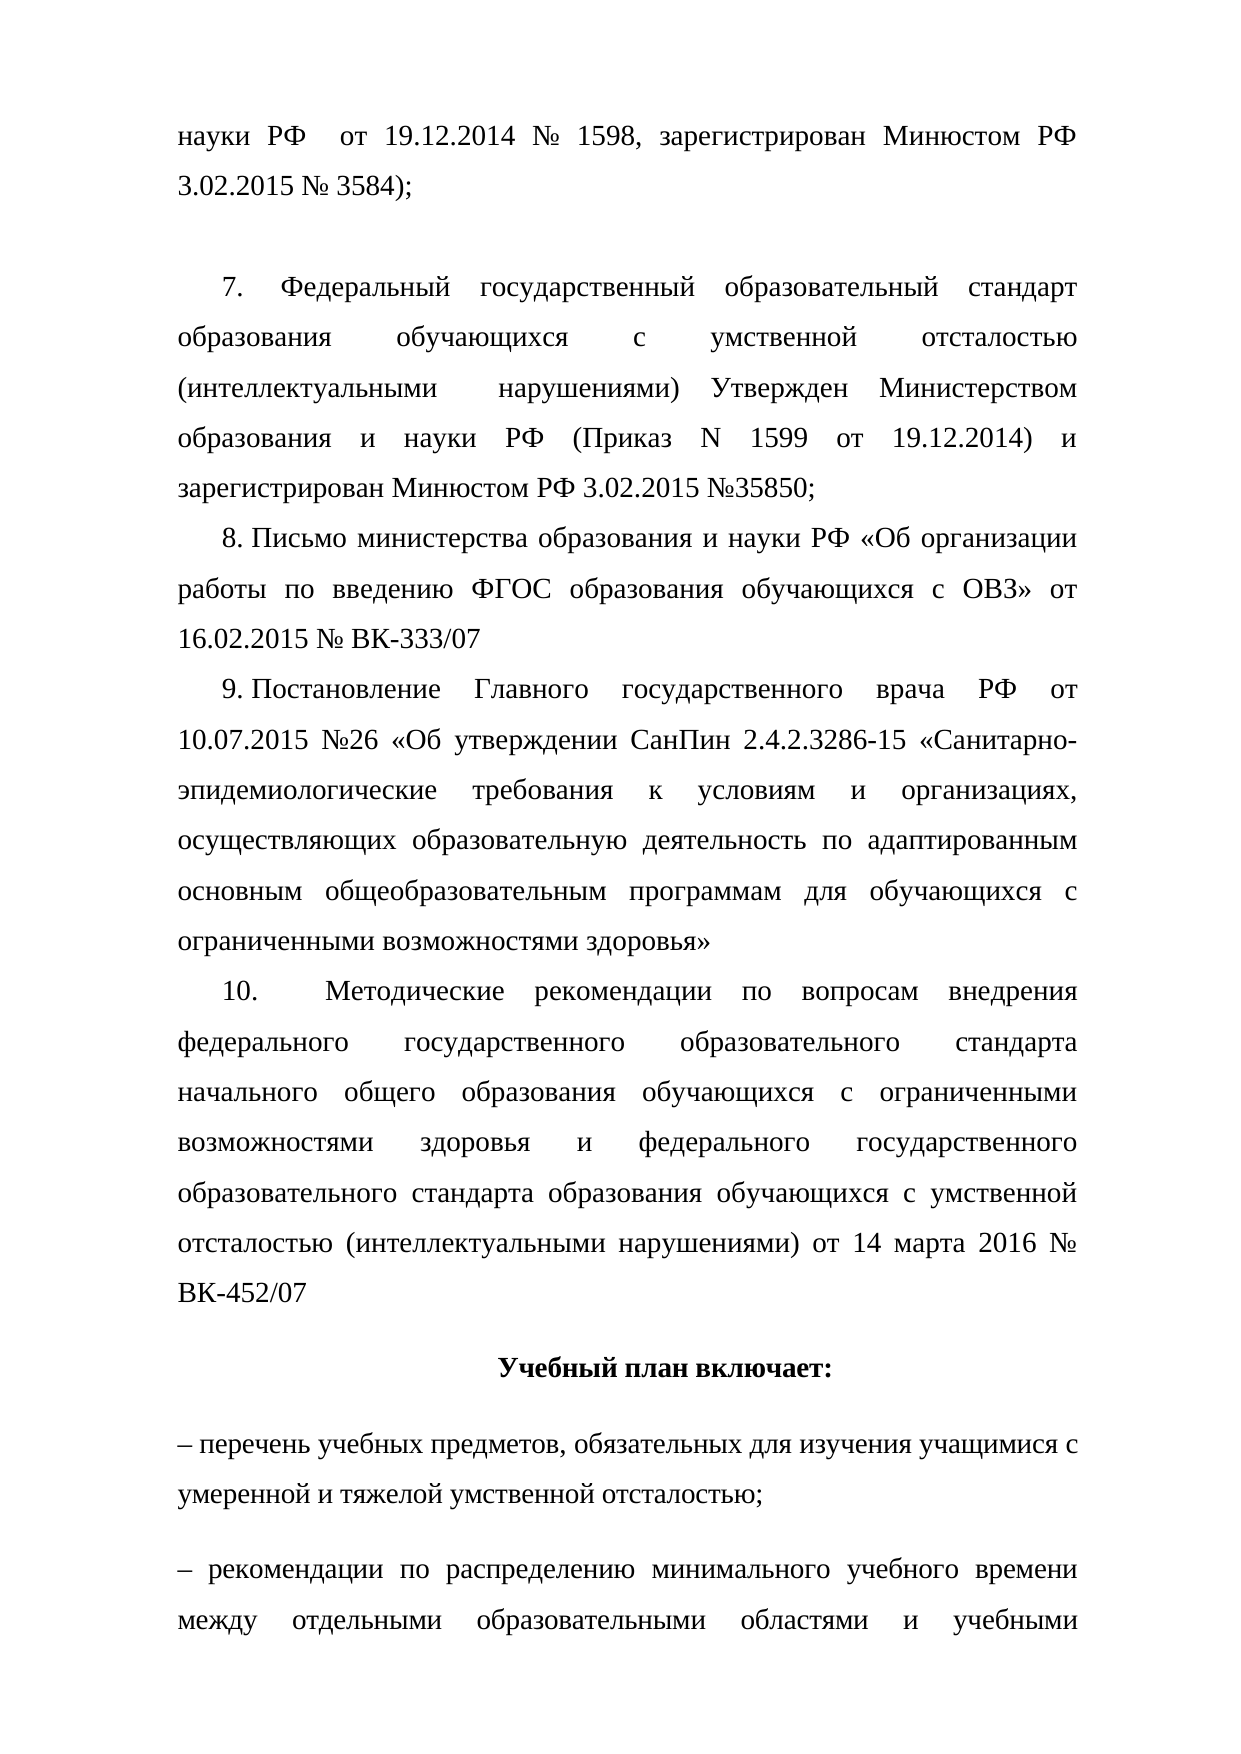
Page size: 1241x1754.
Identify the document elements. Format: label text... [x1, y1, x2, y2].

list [177, 118, 1078, 202]
list Федеральный государственный образовательный стандарт образования обучающихся с умственной отсталостью (интеллектуальными нарушениями) Утвержден Министерством образования и науки РФ (Приказ N 1599 от 19.12.2014) и зарегистрирован Минюстом РФ 3.02.2015 №35850; [177, 269, 1078, 504]
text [177, 1552, 1078, 1635]
list Постановление Главного государственного врача РФ от 10.07.2015 №26 «Об утверждении СанПин 2.4.2.3286-15 «Санитарно-эпидемиологические требования к условиям и организациях, осуществляющих образовательную деятельность по адаптированным основным общеобразовательным программам для обучающихся с ограниченными возможностями здоровья» [177, 672, 1078, 957]
list Учебный план включает: [252, 1351, 1078, 1384]
text – перечень учебных предметов, обязательных для изучения учащимися с умеренной и тяжелой умственной отсталостью; [177, 1426, 1078, 1510]
list Письмо министерства образования и науки РФ «Об организации работы по введению ФГОС образования обучающихся с ОВЗ» от 16.02.2015 № ВК-333/07 [177, 521, 1078, 655]
list Методические рекомендации по вопросам внедрения федерального государственного образовательного стандарта начального общего образования обучающихся с ограниченными возможностями здоровья и федерального государственного образовательного стандарта образования обучающихся с умственной отсталостью (интеллектуальными нарушениями) от 14 марта 2016 № ВК-452/07 [177, 973, 1078, 1309]
